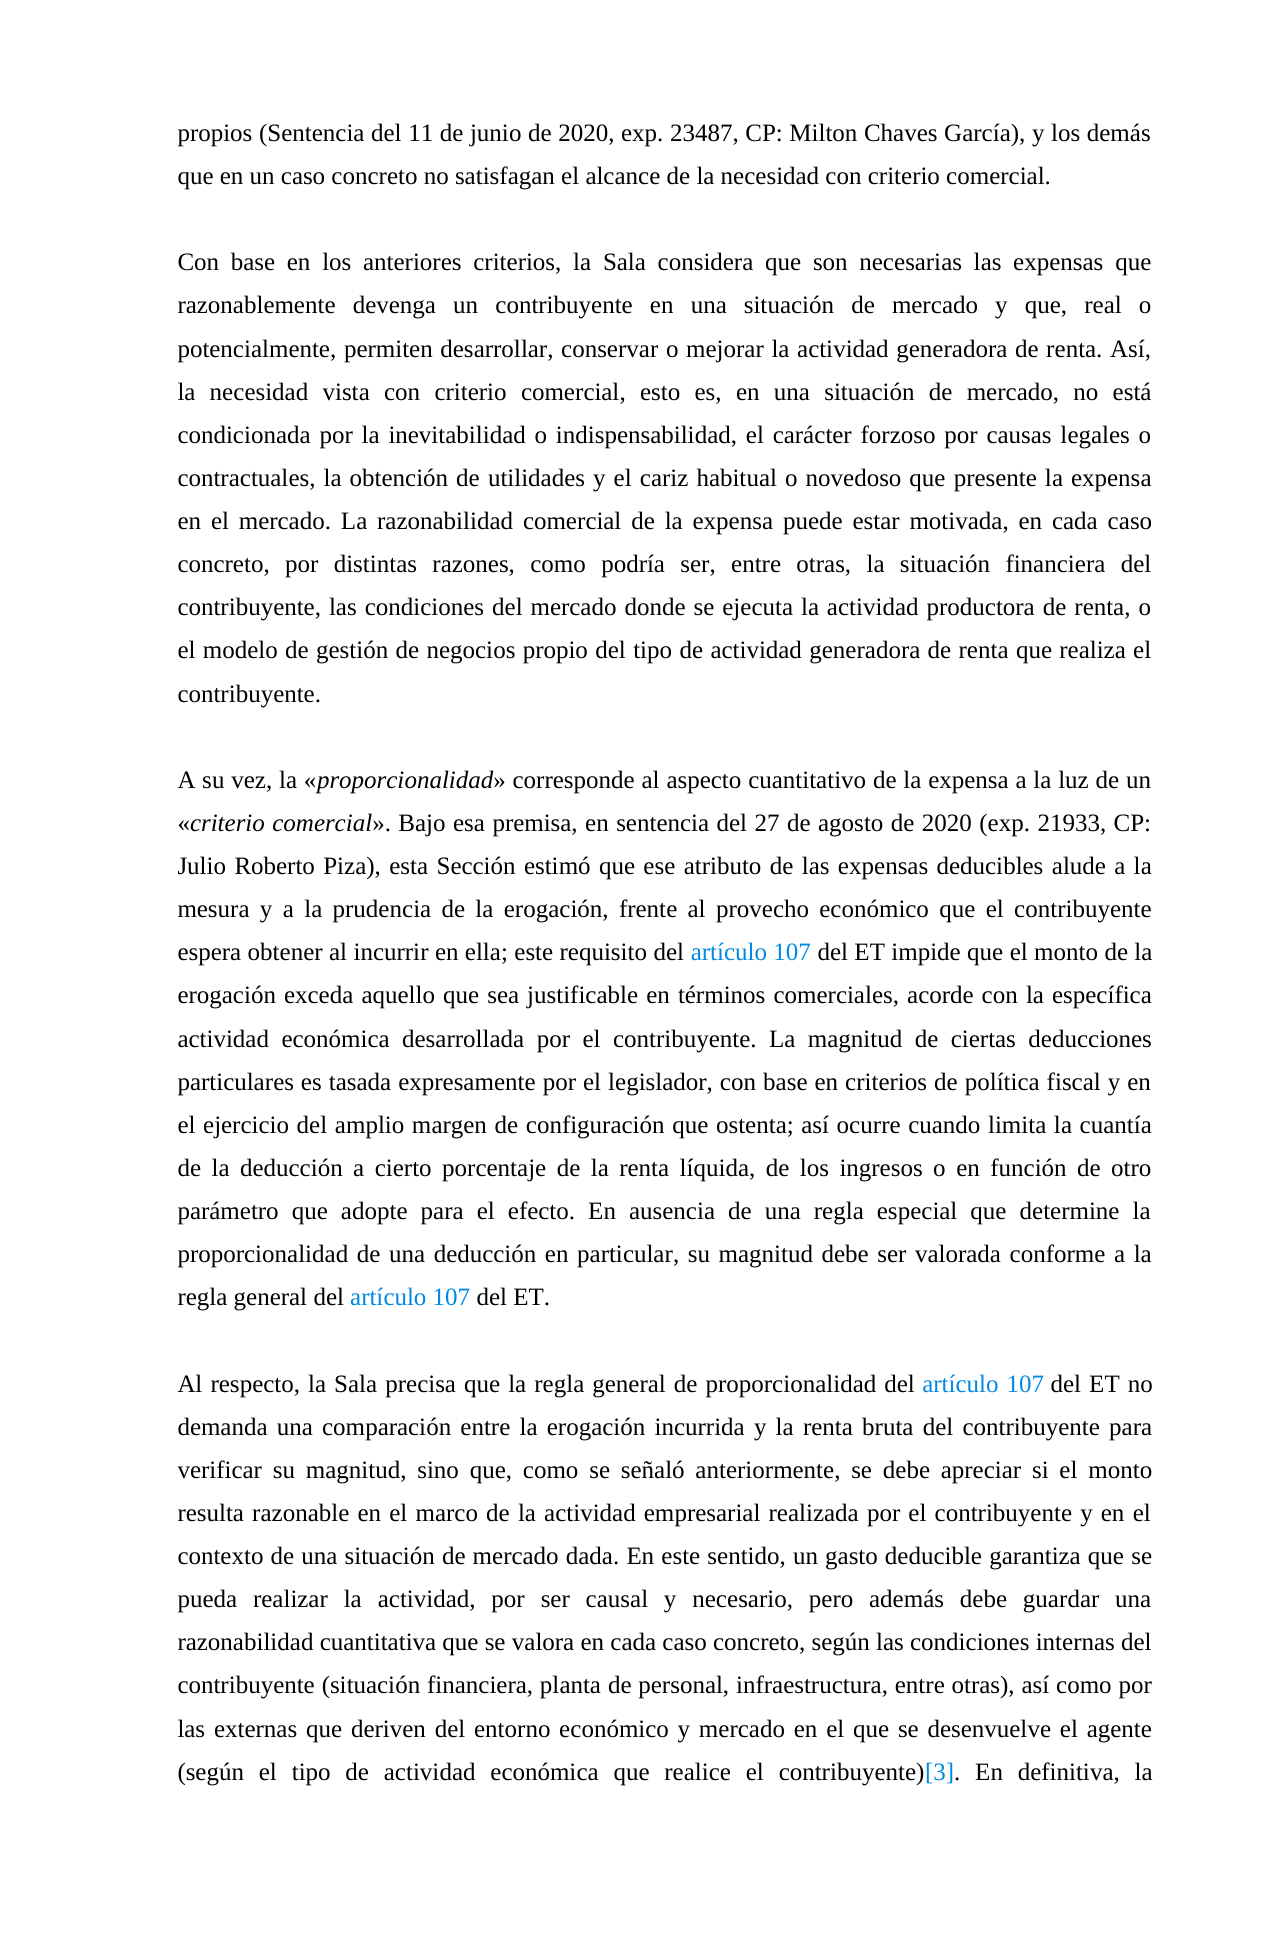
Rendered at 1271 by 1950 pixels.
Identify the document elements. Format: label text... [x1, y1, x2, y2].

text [177, 1369, 1153, 1786]
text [177, 118, 1153, 190]
text Con base en los anteriores criterios, la Sala considera que son necesarias las expensas que razonablemente devenga un contribuyente en una situación de mercado y que, real o potencialmente, permiten desarrollar, conservar o mejorar la actividad generadora de renta. Así, la necesidad vista con criterio comercial, esto es, en una situación de mercado, no está condicionada por la inevitabilidad o indispensabilidad, el carácter forzoso por causas legales o contractuales, la obtención de utilidades y el cariz habitual o novedoso que presente la expensa en el mercado. La razonabilidad comercial de la expensa puede estar motivada, en cada caso concreto, por distintas razones, como podría ser, entre otras, la situación financiera del contribuyente, las condiciones del mercado donde se ejecuta la actividad productora de renta, o el modelo de gestión de negocios propio del tipo de actividad generadora de renta que realiza el contribuyente. [177, 247, 1153, 707]
text A su vez, la «proporcionalidad» corresponde al aspecto cuantitativo de la expensa a la luz de un «criterio comercial». Bajo esa premisa, en sentencia del 27 de agosto de 2020 (exp. 21933, CP: Julio Roberto Piza), esta Sección estimó que ese atributo de las expensas deducibles alude a la mesura y a la prudencia de la erogación, frente al provecho económico que el contribuyente espera obtener al incurrir en ella; este requisito del artículo 107 del ET impide que el monto de la erogación exceda aquello que sea justificable en términos comerciales, acorde con la específica actividad económica desarrollada por el contribuyente. La magnitud de ciertas deducciones particulares es tasada expresamente por el legislador, con base en criterios de política fiscal y en el ejercicio del amplio margen de configuración que ostenta; así ocurre cuando limita la cuantía de la deducción a cierto porcentaje de la renta líquida, de los ingresos o en función de otro parámetro que adopte para el efecto. En ausencia de una regla especial que determine la proporcionalidad de una deducción en particular, su magnitud debe ser valorada conforme a la regla general del artículo 107 del ET. [177, 765, 1153, 1311]
